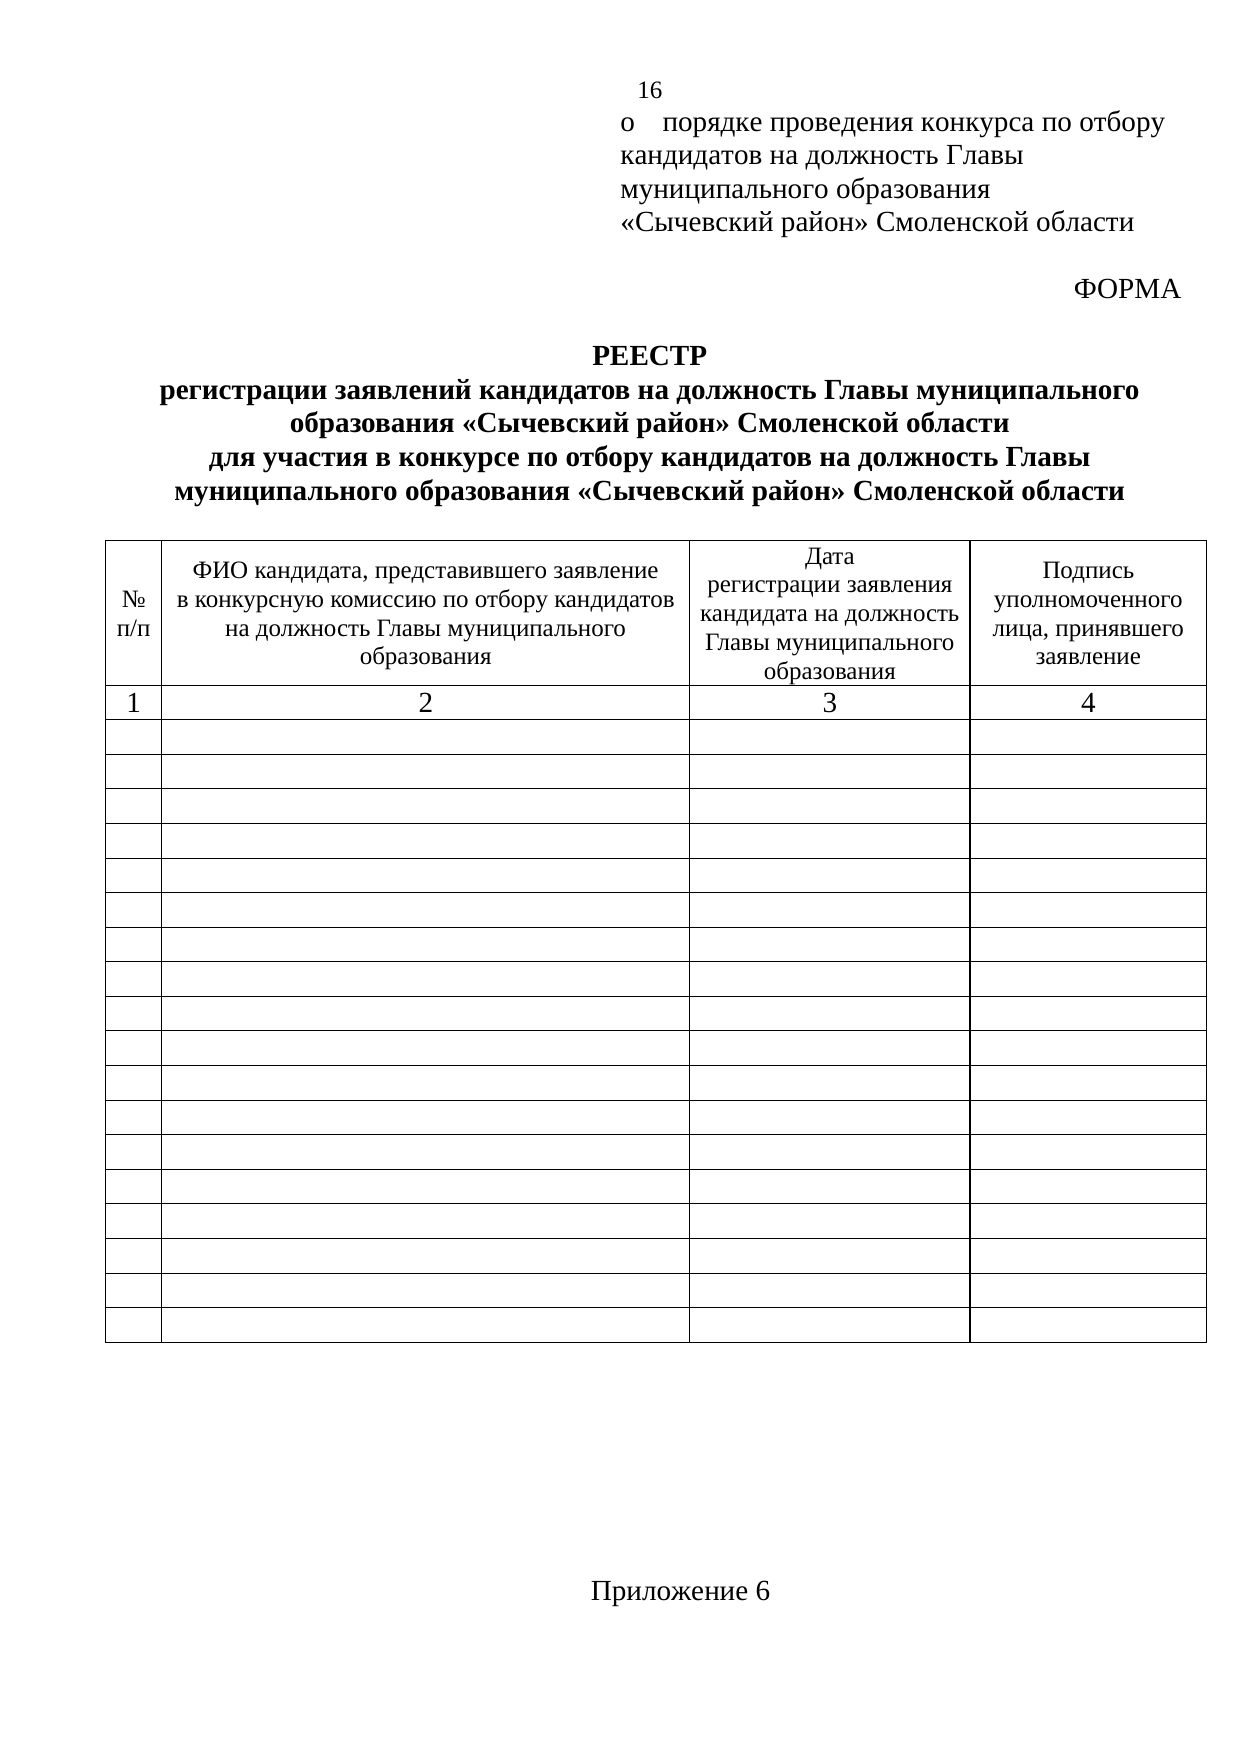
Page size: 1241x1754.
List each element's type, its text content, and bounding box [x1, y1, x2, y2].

table_cell [162, 755, 689, 788]
table_cell [971, 859, 1206, 892]
text регистрации заявлений кандидатов на должность Главы муниципального образования «Сычевский район» Смоленской области [118, 372, 1181, 439]
table_cell [106, 1031, 161, 1065]
table_cell [690, 1135, 969, 1169]
table_cell [971, 1274, 1206, 1307]
table_cell [162, 789, 689, 823]
table_cell [971, 962, 1206, 996]
table_cell [106, 928, 161, 961]
table_cell [162, 1170, 689, 1203]
table_cell [106, 1101, 161, 1134]
table_cell [162, 1135, 689, 1169]
table_cell [690, 893, 969, 927]
table_cell [690, 928, 969, 961]
table_cell [106, 755, 161, 788]
table_cell [971, 1031, 1206, 1065]
table_cell [162, 1274, 689, 1307]
table_cell [971, 1101, 1206, 1134]
table_cell [162, 1239, 689, 1272]
table_cell [971, 755, 1206, 788]
table_cell [971, 720, 1206, 754]
table_cell [971, 928, 1206, 961]
table_cell [162, 1101, 689, 1134]
table_cell [162, 1066, 689, 1099]
table_cell [162, 928, 689, 961]
table_cell [106, 1135, 161, 1169]
table_cell [690, 1308, 969, 1342]
table_cell [690, 720, 969, 754]
table_cell [162, 1031, 689, 1065]
table_cell [690, 1204, 969, 1238]
table_cell [690, 1066, 969, 1099]
table_cell [106, 962, 161, 996]
table_header № п/п [106, 541, 161, 684]
title кандидатов на должность Главы муниципального образования [620, 137, 1181, 204]
table_cell [162, 824, 689, 857]
text РЕЕСТР [118, 338, 1181, 372]
table_cell [106, 893, 161, 927]
table_cell [971, 824, 1206, 857]
title «Сычевский район» Смоленской области [620, 204, 1181, 238]
table_cell [690, 1170, 969, 1203]
table_cell 1 [106, 686, 161, 719]
table_cell [690, 755, 969, 788]
table_cell [971, 1066, 1206, 1099]
table_cell [106, 1274, 161, 1307]
table_cell [106, 859, 161, 892]
table_cell [690, 1274, 969, 1307]
title Приложение 6 [591, 1573, 1181, 1606]
table_header Подпись уполномоченного лица, принявшего заявление [971, 541, 1206, 684]
table_cell [690, 997, 969, 1030]
table_cell 3 [690, 686, 969, 719]
table_cell [162, 859, 689, 892]
table_cell [690, 824, 969, 857]
title о порядке проведения конкурса по отбору [620, 104, 1181, 137]
table_cell [690, 962, 969, 996]
text для участия в конкурсе по отбору кандидатов на должность Главы муниципального образования «Сычевский район» Смоленской области [118, 439, 1181, 506]
table_cell [162, 1204, 689, 1238]
table_cell [106, 720, 161, 754]
table_cell [106, 789, 161, 823]
table_header Дата регистрации заявления кандидата на должность Главы муниципального образования [690, 541, 969, 684]
table_cell [162, 1308, 689, 1342]
table_cell [690, 789, 969, 823]
table_cell [162, 720, 689, 754]
table_cell 4 [971, 686, 1206, 719]
text ФОРМА [118, 271, 1181, 305]
table_cell [971, 893, 1206, 927]
table_cell [690, 1101, 969, 1134]
table_cell [690, 1031, 969, 1065]
table_cell [106, 1308, 161, 1342]
table_header ФИО кандидата, представившего заявление в конкурсную комиссию по отбору кандидатов на должность Главы муниципального образования [162, 541, 689, 684]
table_cell [690, 859, 969, 892]
table_cell [971, 1170, 1206, 1203]
table_cell [106, 1239, 161, 1272]
table_cell [106, 1204, 161, 1238]
table_cell [162, 893, 689, 927]
table_cell [162, 997, 689, 1030]
table_cell [971, 789, 1206, 823]
table_cell 2 [162, 686, 689, 719]
table_cell [971, 1308, 1206, 1342]
table_cell [162, 962, 689, 996]
table_cell [971, 997, 1206, 1030]
table_cell [106, 1066, 161, 1099]
table_cell [971, 1204, 1206, 1238]
table_cell [971, 1239, 1206, 1272]
table_cell [106, 824, 161, 857]
table_cell [971, 1135, 1206, 1169]
table_cell [106, 1170, 161, 1203]
table_cell [106, 997, 161, 1030]
table_cell [690, 1239, 969, 1272]
